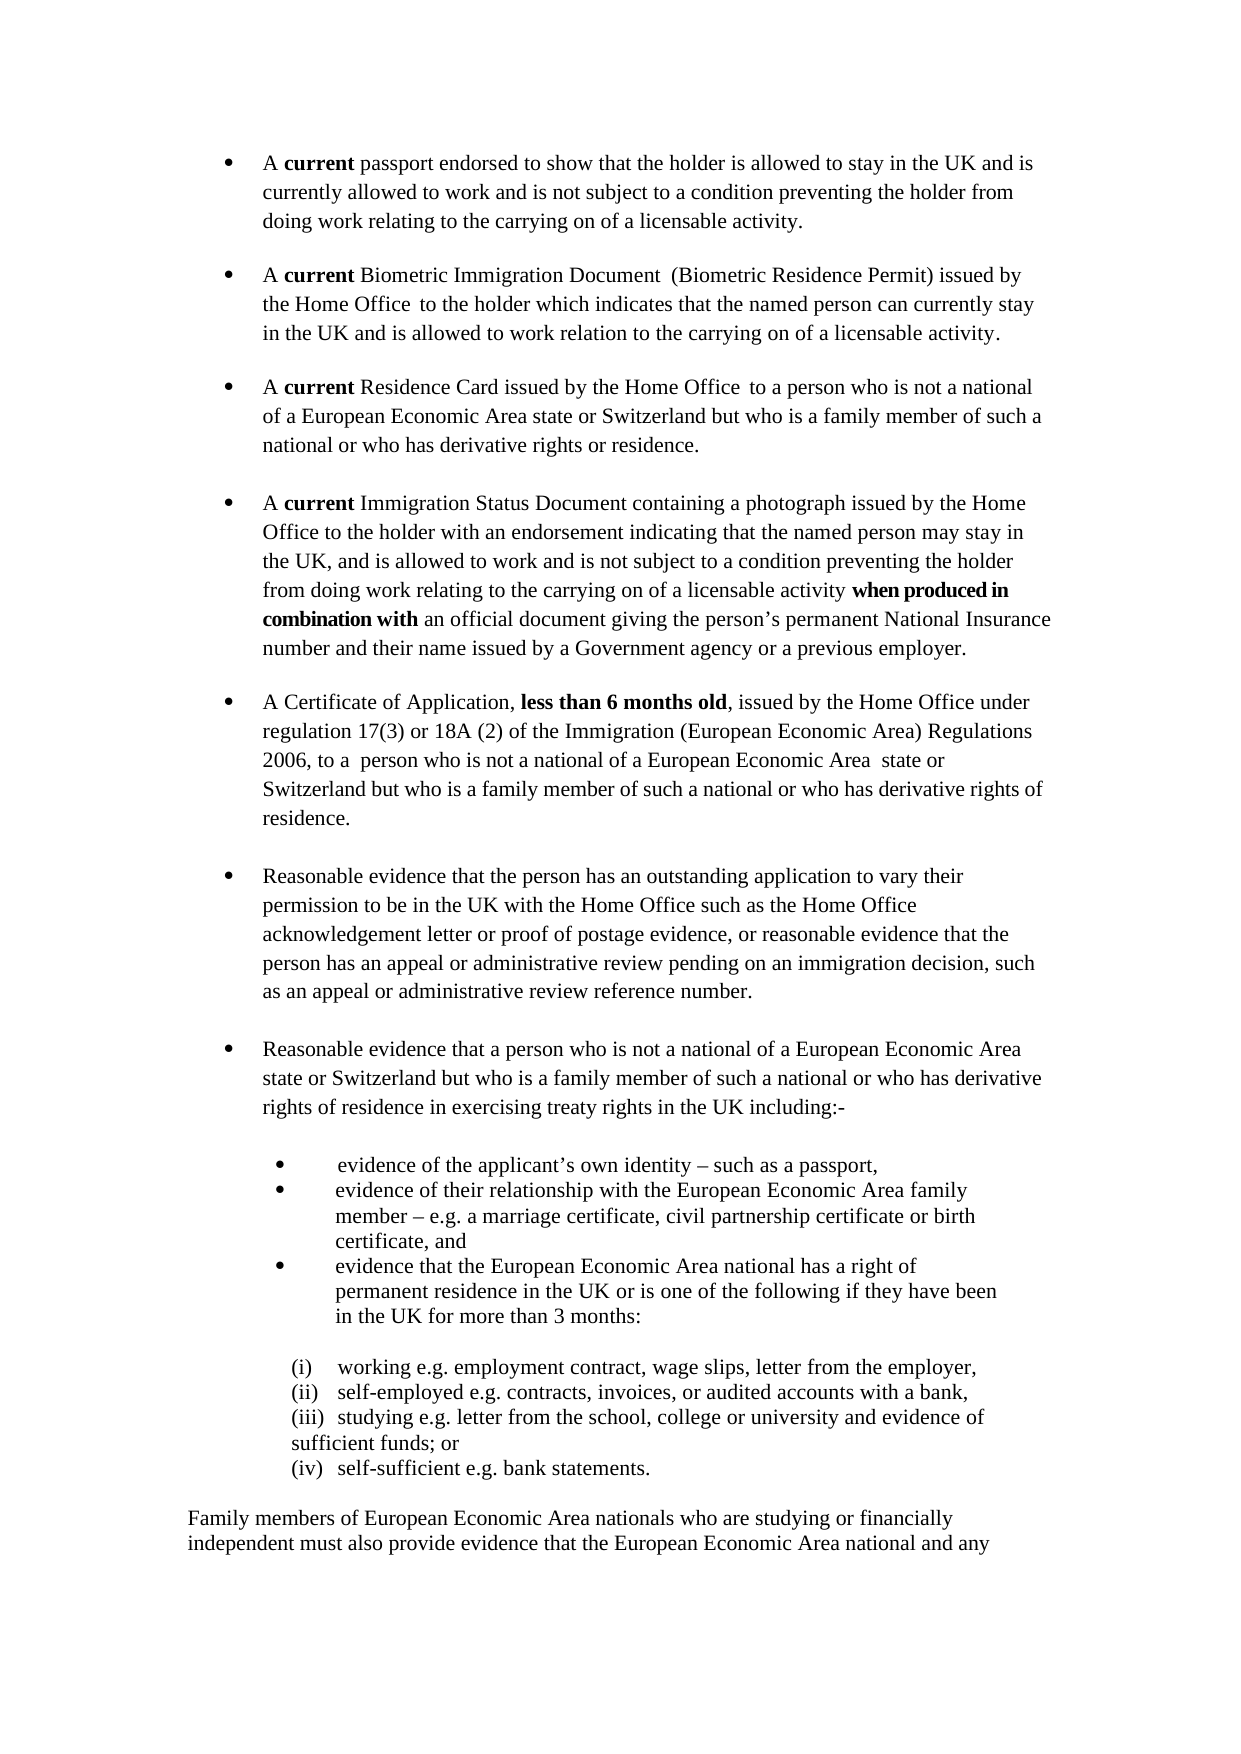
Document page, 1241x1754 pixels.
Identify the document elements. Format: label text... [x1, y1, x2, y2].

list (iv) self-sufficient e.g. bank statements. [291, 1455, 1053, 1480]
list Reasonable evidence that the person has an outstanding application to vary their permission to be in the UK with the Home Office such as the Home Office acknowledgement letter or proof of postage evidence, or reasonable evidence that the person has an appeal or administrative review pending on an immigration decision, such as an appeal or administrative review reference number. [225, 863, 1053, 1004]
list A current Biometric Immigration Document (Biometric Residence Permit) issued by the Home Office to the holder which indicates that the named person can currently stay in the UK and is allowed to work relation to the carrying on of a licensable activity. [225, 262, 1053, 345]
list A Certificate of Application, less than 6 months old, issued by the Home Office under regulation 17(3) or 18A (2) of the Immigration (European Economic Area) Regulations 2006, to a person who is not a national of a European Economic Area state or Switzerland but who is a family member of such a national or who has derivative rights of residence. [225, 689, 1053, 830]
list A current Immigration Status Document containing a photograph issued by the Home Office to the holder with an endorsement indicating that the named person may stay in the UK, and is allowed to work and is not subject to a condition preventing the holder from doing work relating to the carrying on of a licensable activity when produced in combination with an official document giving the person’s permanent National Insurance number and their name issued by a Government agency or a previous employer. [225, 490, 1053, 660]
list A current Residence Card issued by the Home Office to a person who is not a national of a European Economic Area state or Switzerland but who is a family member of such a national or who has derivative rights or residence. [225, 374, 1053, 457]
list evidence that the European Economic Area national has a right of permanent residence in the UK or is one of the following if they have been in the UK for more than 3 months: [276, 1253, 1011, 1329]
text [187, 1505, 1053, 1556]
list evidence of the applicant’s own identity – such as a passport, [247, 1152, 1011, 1177]
list (iii) studying e.g. letter from the school, college or university and evidence of sufficient funds; or [291, 1404, 1053, 1455]
list A current passport endorsed to show that the holder is allowed to stay in the UK and is currently allowed to work and is not subject to a condition preventing the holder from doing work relating to the carrying on of a licensable activity. [225, 150, 1053, 233]
list (i) working e.g. employment contract, wage slips, letter from the employer, [291, 1354, 1053, 1379]
list (ii) self-employed e.g. contracts, invoices, or audited accounts with a bank, [291, 1379, 1053, 1404]
list Reasonable evidence that a person who is not a national of a European Economic Area state or Switzerland but who is a family member of such a national or who has derivative rights of residence in exercising treaty rights in the UK including:- [225, 1036, 1053, 1119]
list evidence of their relationship with the European Economic Area family member – e.g. a marriage certificate, civil partnership certificate or birth certificate, and [276, 1177, 1011, 1253]
